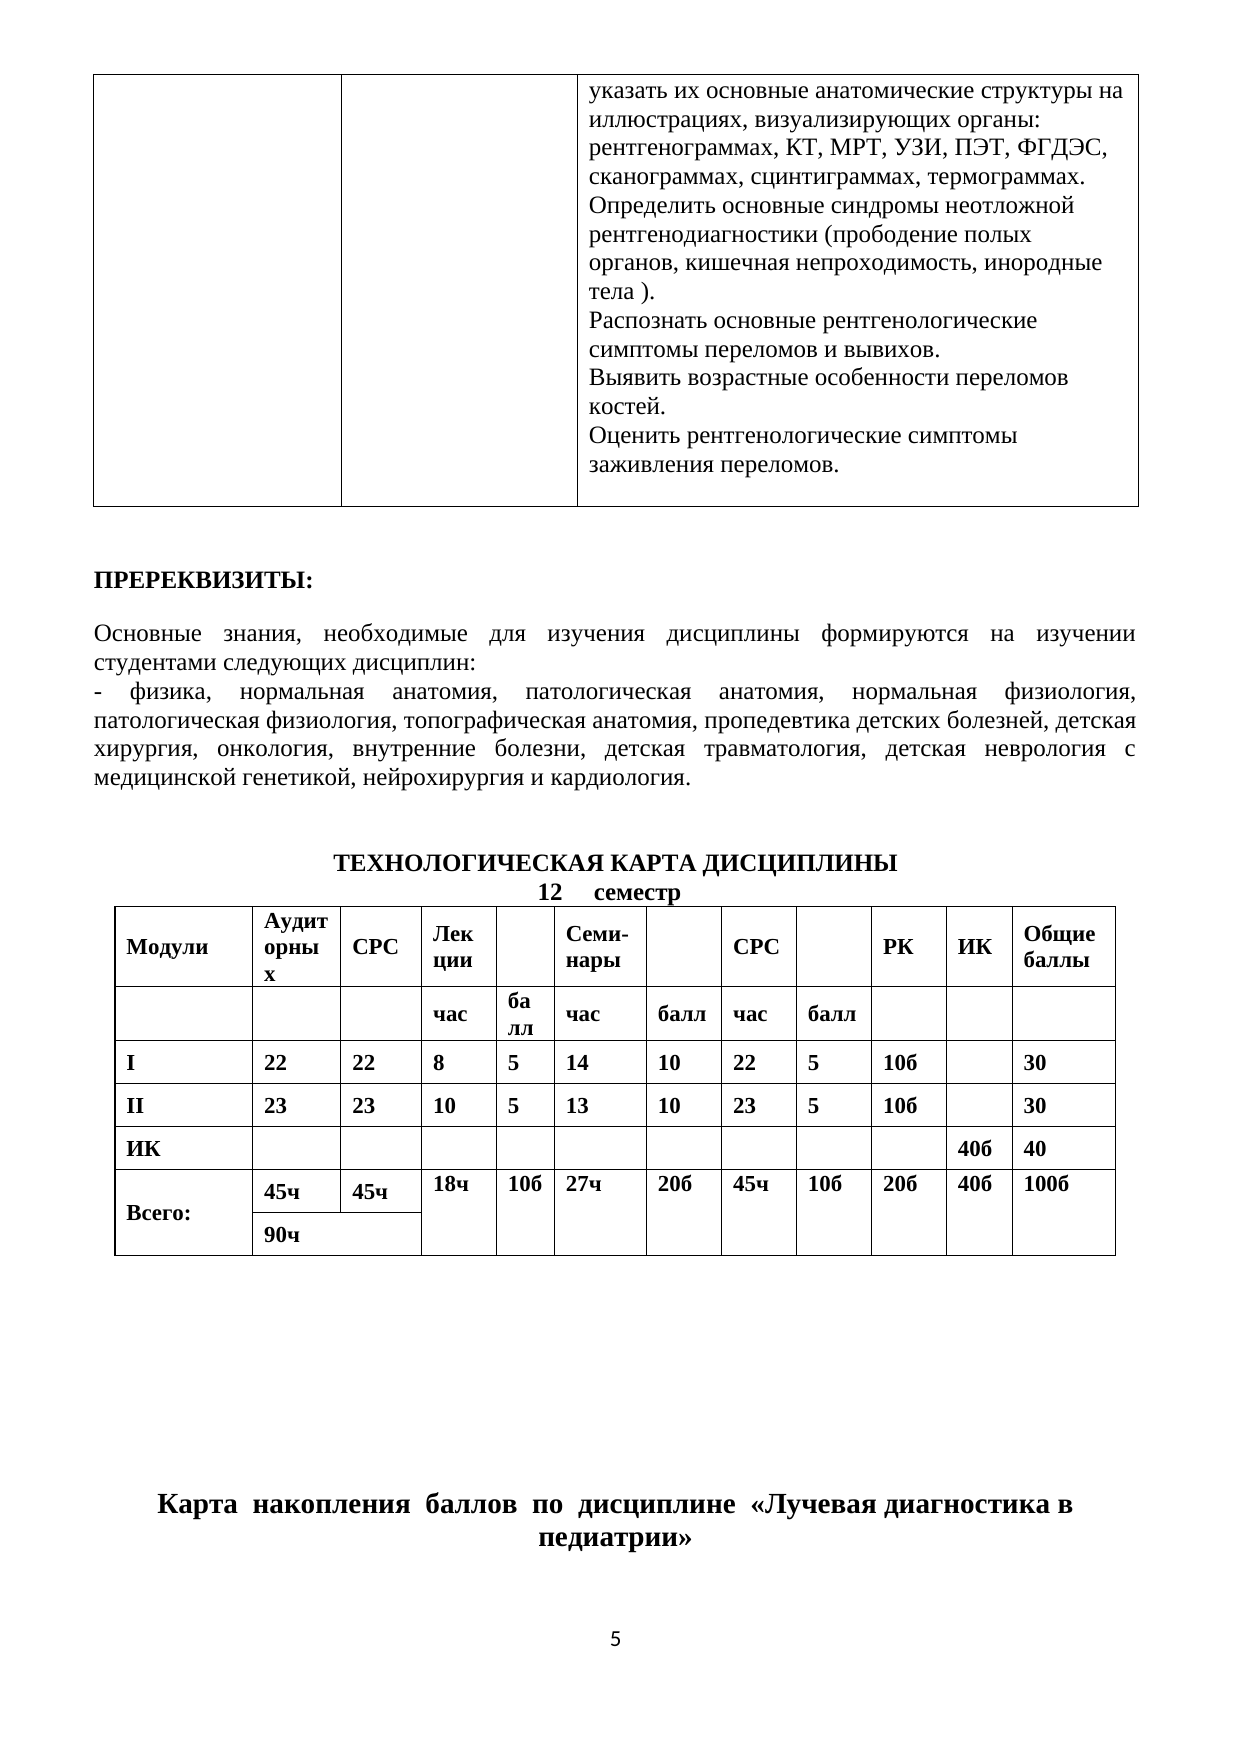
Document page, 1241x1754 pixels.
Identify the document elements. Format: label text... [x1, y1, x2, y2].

table_cell балл [797, 987, 871, 1040]
table_cell 10 [647, 1084, 721, 1126]
table_cell 40б [947, 1170, 1012, 1255]
table_header Общие баллы [1013, 907, 1115, 986]
table_cell 22 [341, 1041, 421, 1083]
table_cell 45ч [722, 1170, 796, 1255]
table_cell 14 [555, 1041, 646, 1083]
table_cell 8 [422, 1041, 496, 1083]
table_cell [647, 1127, 721, 1169]
table_cell [253, 1127, 340, 1169]
table_cell 10б [872, 1084, 946, 1126]
text Основные знания, необходимые для изучения дисциплины формируются на изучении студентами следующих дисциплин: [94, 618, 1137, 676]
table_header [497, 907, 554, 986]
table_cell [422, 1127, 496, 1169]
table_cell 22 [253, 1041, 340, 1083]
table_cell II [116, 1084, 252, 1126]
table_cell [797, 1127, 871, 1169]
table_header ИК [947, 907, 1012, 986]
table_header Лекции [422, 907, 496, 986]
table_cell ИК [116, 1127, 252, 1169]
table_header Аудиторных [253, 907, 340, 986]
table_cell 10б [797, 1170, 871, 1255]
table_header РК [872, 907, 946, 986]
table_cell [1013, 987, 1115, 1040]
table_cell 23 [253, 1084, 340, 1126]
table_cell 10 [647, 1041, 721, 1083]
table_cell [497, 1127, 554, 1169]
table_cell 27ч [555, 1170, 646, 1255]
text ПРЕРЕКВИЗИТЫ: [94, 565, 1137, 593]
table_cell 18ч [422, 1170, 496, 1255]
text Технологическая карта дисциплины [94, 848, 1137, 877]
table_cell I [116, 1041, 252, 1083]
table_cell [578, 75, 1138, 506]
table_cell 30 [1013, 1084, 1115, 1126]
table_cell 10б [872, 1041, 946, 1083]
table_header Модули [116, 907, 252, 986]
table_cell 30 [1013, 1041, 1115, 1083]
table_cell балл [647, 987, 721, 1040]
table_header СРС [722, 907, 796, 986]
table_cell 100б [1013, 1170, 1115, 1255]
table_cell [253, 987, 340, 1040]
table_cell 13 [555, 1084, 646, 1126]
table_cell 10б [497, 1170, 554, 1255]
table_header [797, 907, 871, 986]
table_cell [341, 987, 421, 1040]
table_cell 5 [497, 1041, 554, 1083]
table_cell 45ч [341, 1170, 421, 1212]
table_cell 20б [872, 1170, 946, 1255]
table_cell 45ч [253, 1170, 340, 1212]
table_cell 5 [497, 1084, 554, 1126]
table_cell 90ч [253, 1213, 421, 1255]
table_cell час [722, 987, 796, 1040]
table_cell [722, 1127, 796, 1169]
table_header [647, 907, 721, 986]
table_cell 5 [797, 1084, 871, 1126]
table_cell [872, 1127, 946, 1169]
table_header СРС [341, 907, 421, 986]
table_cell час [555, 987, 646, 1040]
text 12 семестр [94, 877, 1137, 906]
table_cell 5 [797, 1041, 871, 1083]
table_cell [341, 1127, 421, 1169]
table_cell час [422, 987, 496, 1040]
table_cell 20б [647, 1170, 721, 1255]
table_cell 40 [1013, 1127, 1115, 1169]
table_cell 40б [947, 1127, 1012, 1169]
table_cell 10 [422, 1084, 496, 1126]
table_cell [555, 1127, 646, 1169]
table_cell балл [497, 987, 554, 1040]
text Карта накопления баллов по дисциплине «Лучевая диагностика в педиатрии» [94, 1486, 1137, 1553]
table_cell 23 [341, 1084, 421, 1126]
table_cell Всего: [116, 1170, 252, 1255]
table_cell [947, 1084, 1012, 1126]
table_cell [947, 1041, 1012, 1083]
table_cell 23 [722, 1084, 796, 1126]
table_cell [947, 987, 1012, 1040]
table_cell [116, 987, 252, 1040]
table_cell [872, 987, 946, 1040]
text - физика, нормальная анатомия, патологическая анатомия, нормальная физиология, патологическая физиология, топографическая анатомия, пропедевтика детских болезней, детская хирургия, онкология, внутренние болезни, детская травматология, детская неврология с медицинской генетикой, нейрохирургия и кардиология. [94, 676, 1137, 791]
table_header Семи-нары [555, 907, 646, 986]
table_cell 22 [722, 1041, 796, 1083]
table_cell [342, 75, 577, 506]
